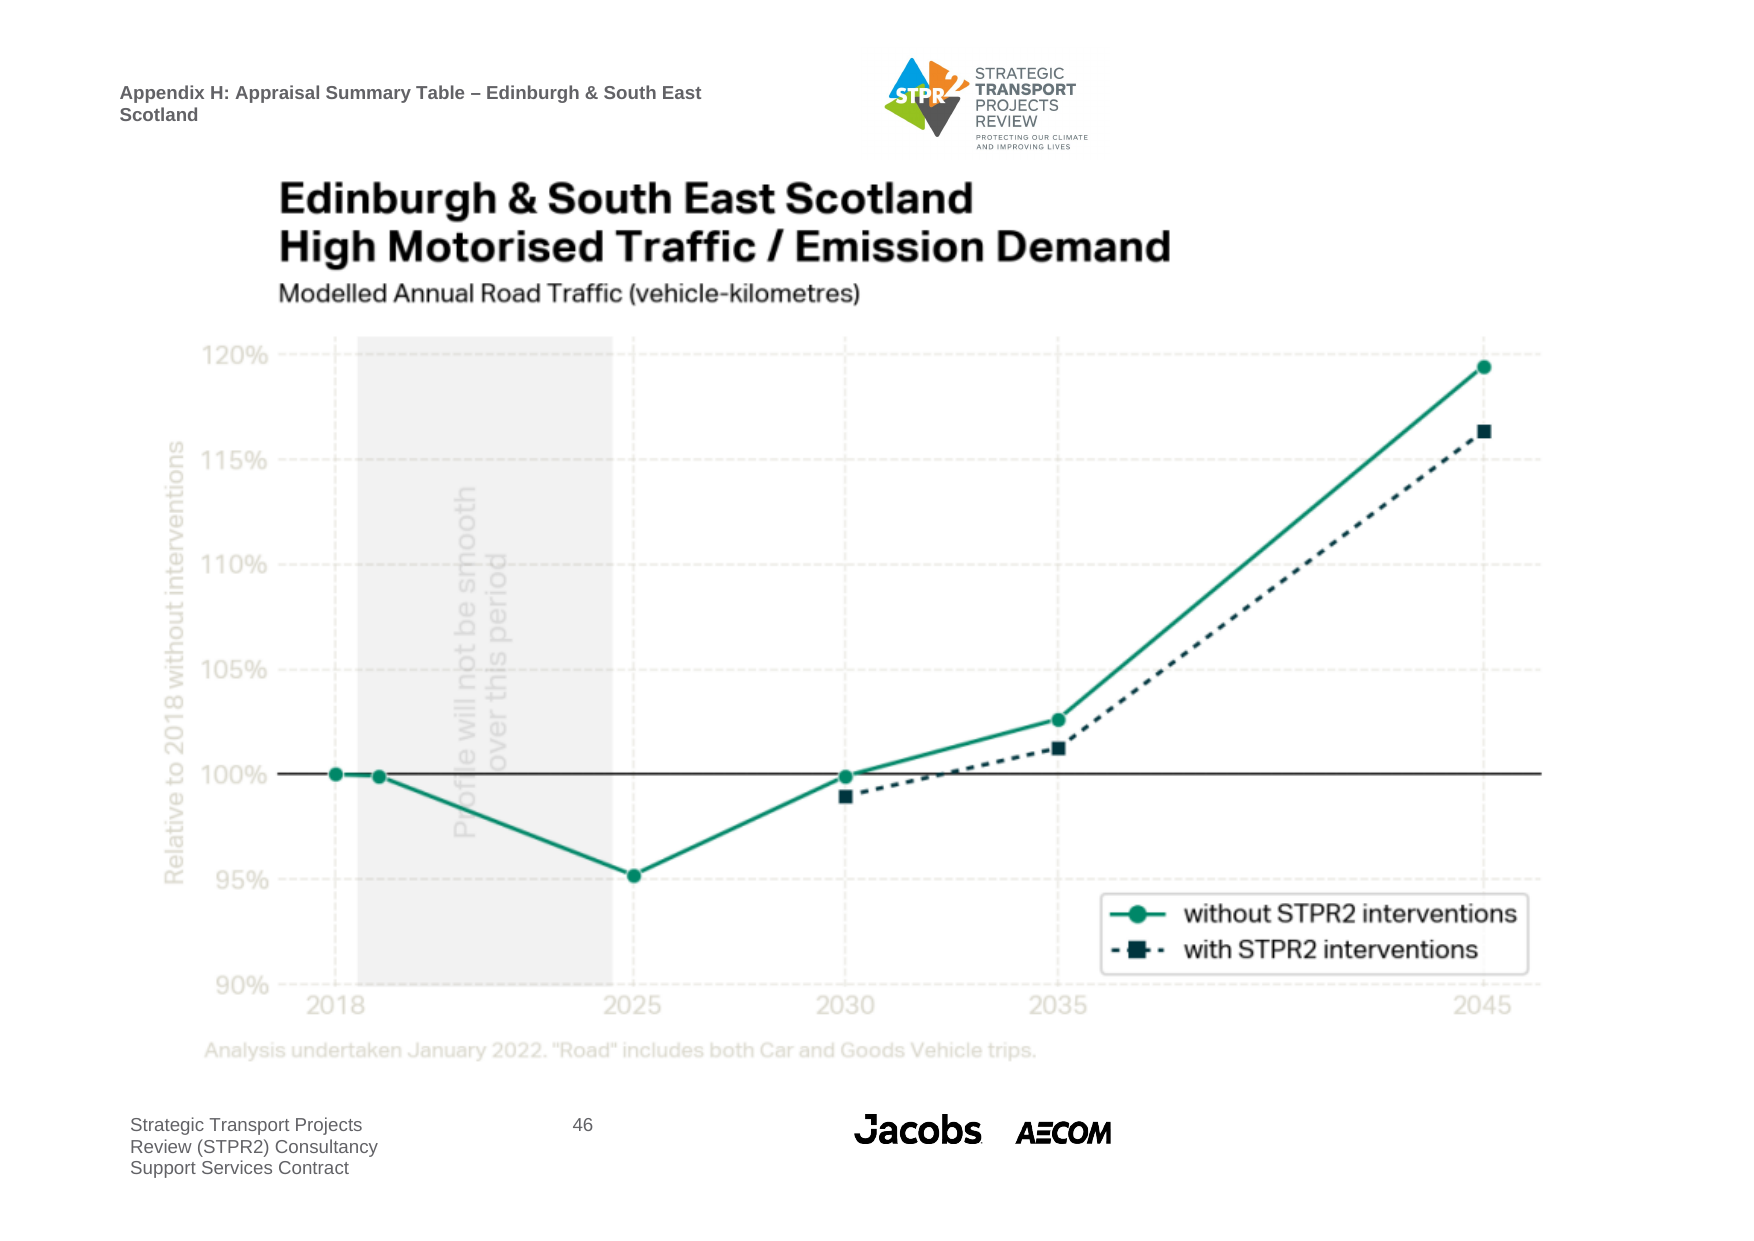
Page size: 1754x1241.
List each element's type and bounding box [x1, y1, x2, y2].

picture [861, 47, 1111, 160]
picture [118, 162, 1577, 1092]
picture [845, 1114, 1111, 1144]
